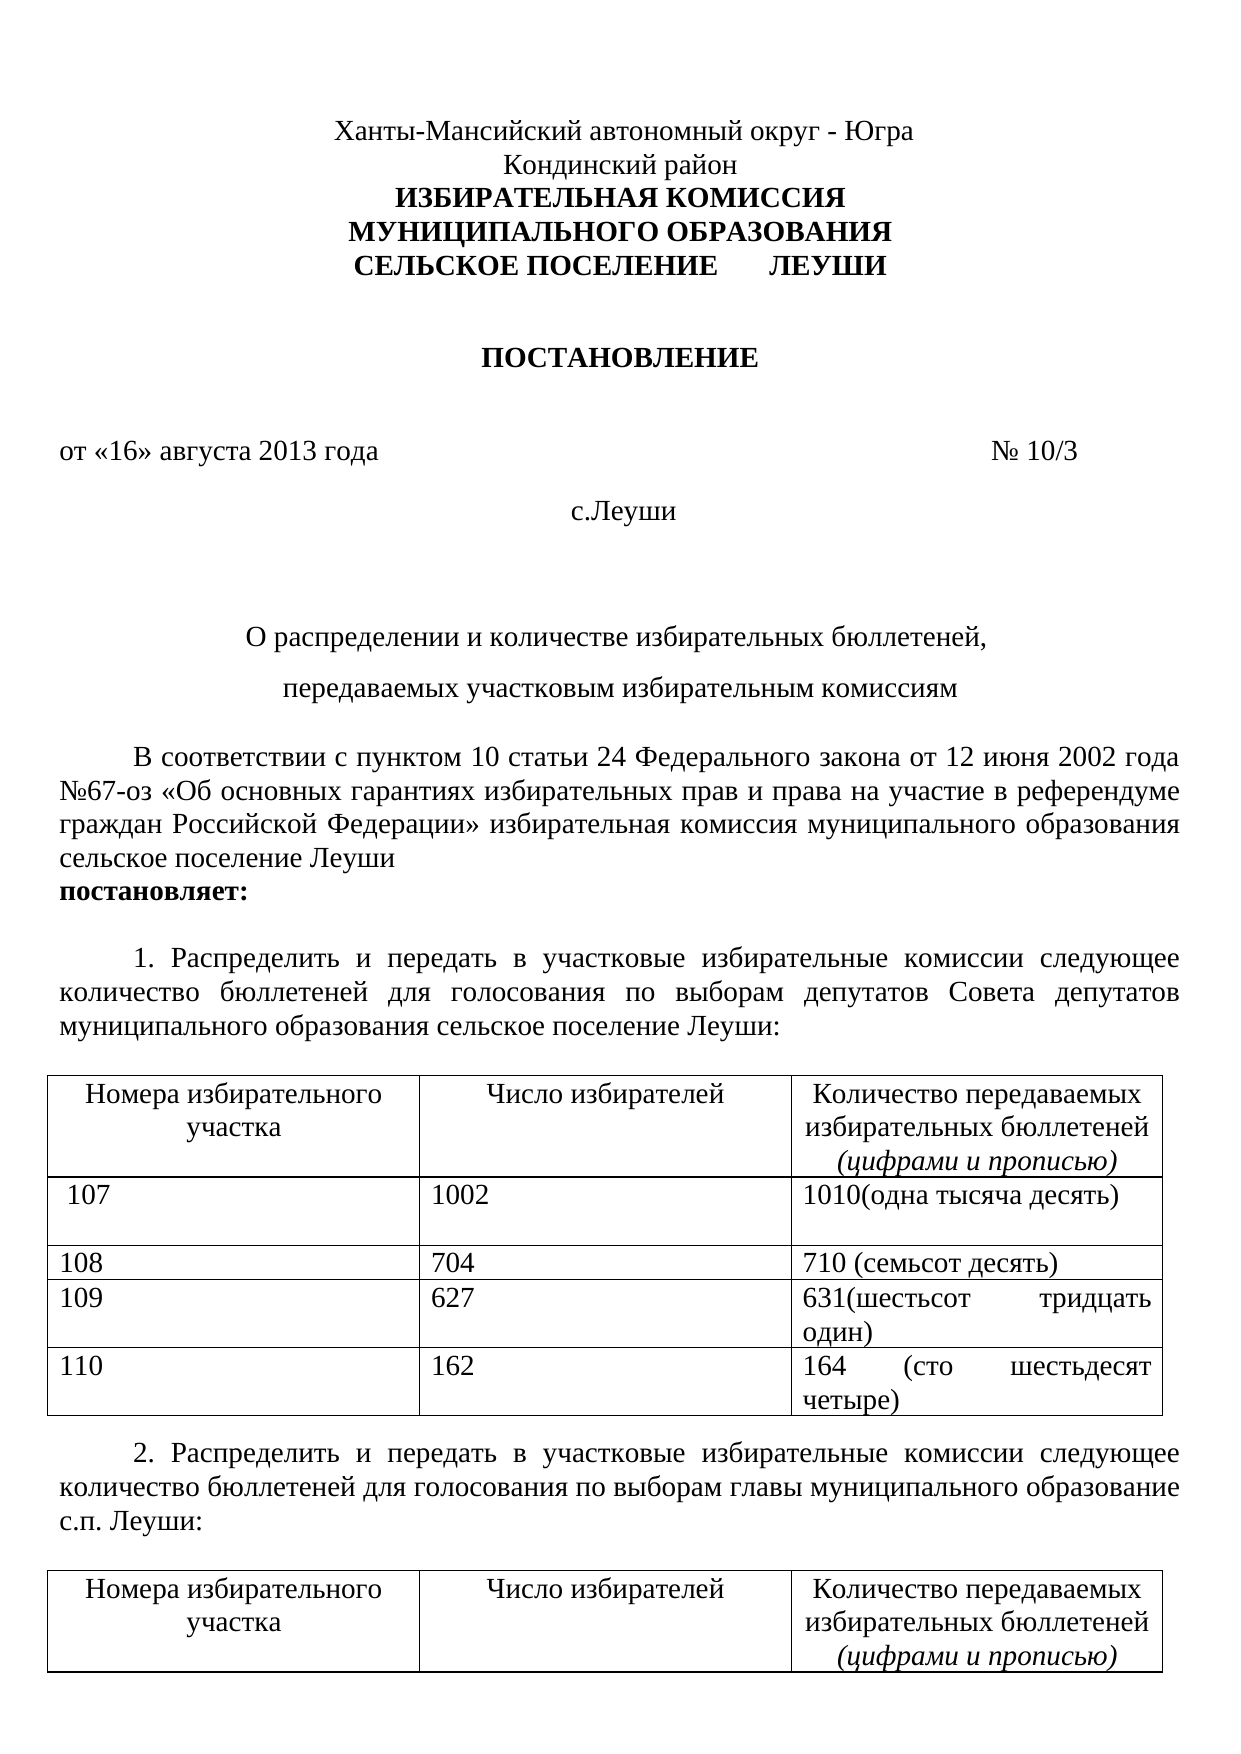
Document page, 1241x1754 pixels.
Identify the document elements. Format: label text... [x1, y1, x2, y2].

table_cell 1002 [420, 1178, 791, 1244]
table_cell 162 [420, 1348, 791, 1415]
text О распределении и количестве избирательных бюллетеней, передаваемых участковым избирательным комиссиям [59, 619, 1181, 703]
text Ханты-Мансийский автономный округ - Югра [59, 113, 1181, 147]
table_header Число избирателей [420, 1571, 791, 1671]
text постановляет: [59, 873, 1181, 907]
table_header Номера избирательного участка [48, 1571, 419, 1671]
table_cell 1010(одна тысяча десять) [792, 1178, 1162, 1244]
table_header Номера избирательного участка [48, 1076, 419, 1176]
text с.Леуши [59, 493, 1181, 526]
text СЕЛЬСКОЕ ПОСЕЛЕНИЕ ЛЕУШИ [59, 248, 1181, 281]
table_cell 109 [48, 1280, 419, 1347]
text 2. Распределить и передать в участковые избирательные комиссии следующее количество бюллетеней для голосования по выборам главы муниципального образование с.п. Леуши: [59, 1436, 1181, 1536]
text от «16» августа 2013 года № 10/3 [59, 433, 1181, 467]
text ИЗБИРАТЕЛЬНАЯ КОМИССИЯ [59, 181, 1181, 214]
text 1. Распределить и передать в участковые избирательные комиссии следующее количество бюллетеней для голосования по выборам депутатов Совета депутатов муниципального образования сельское поселение Леуши: [59, 941, 1181, 1041]
table_cell 107 [48, 1178, 419, 1244]
text МУНИЦИПАЛЬНОГО ОБРАЗОВАНИЯ [59, 214, 1181, 248]
text Кондинский район [59, 147, 1181, 181]
table_cell 108 [48, 1246, 419, 1279]
subtitle ПОСТАНОВЛЕНИЕ [59, 341, 1181, 374]
table_cell 164 (сто шестьдесят четыре) [792, 1348, 1162, 1415]
table_header Количество передаваемых избирательных бюллетеней (цифрами и прописью) [792, 1076, 1162, 1176]
table_cell 631(шестьсот тридцать один) [792, 1280, 1162, 1347]
table_cell 110 [48, 1348, 419, 1415]
text В соответствии с пунктом 10 статьи 24 Федерального закона от 12 июня 2002 года №67-оз «Об основных гарантиях избирательных прав и права на участие в референдуме граждан Российской Федерации» избирательная комиссия муниципального образования сельское поселение Леуши [59, 739, 1181, 873]
table_cell 704 [420, 1246, 791, 1279]
table_cell 710 (семьсот десять) [792, 1246, 1162, 1279]
table_header Число избирателей [420, 1076, 791, 1176]
table_header Количество передаваемых избирательных бюллетеней (цифрами и прописью) [792, 1571, 1162, 1671]
table_cell 627 [420, 1280, 791, 1347]
